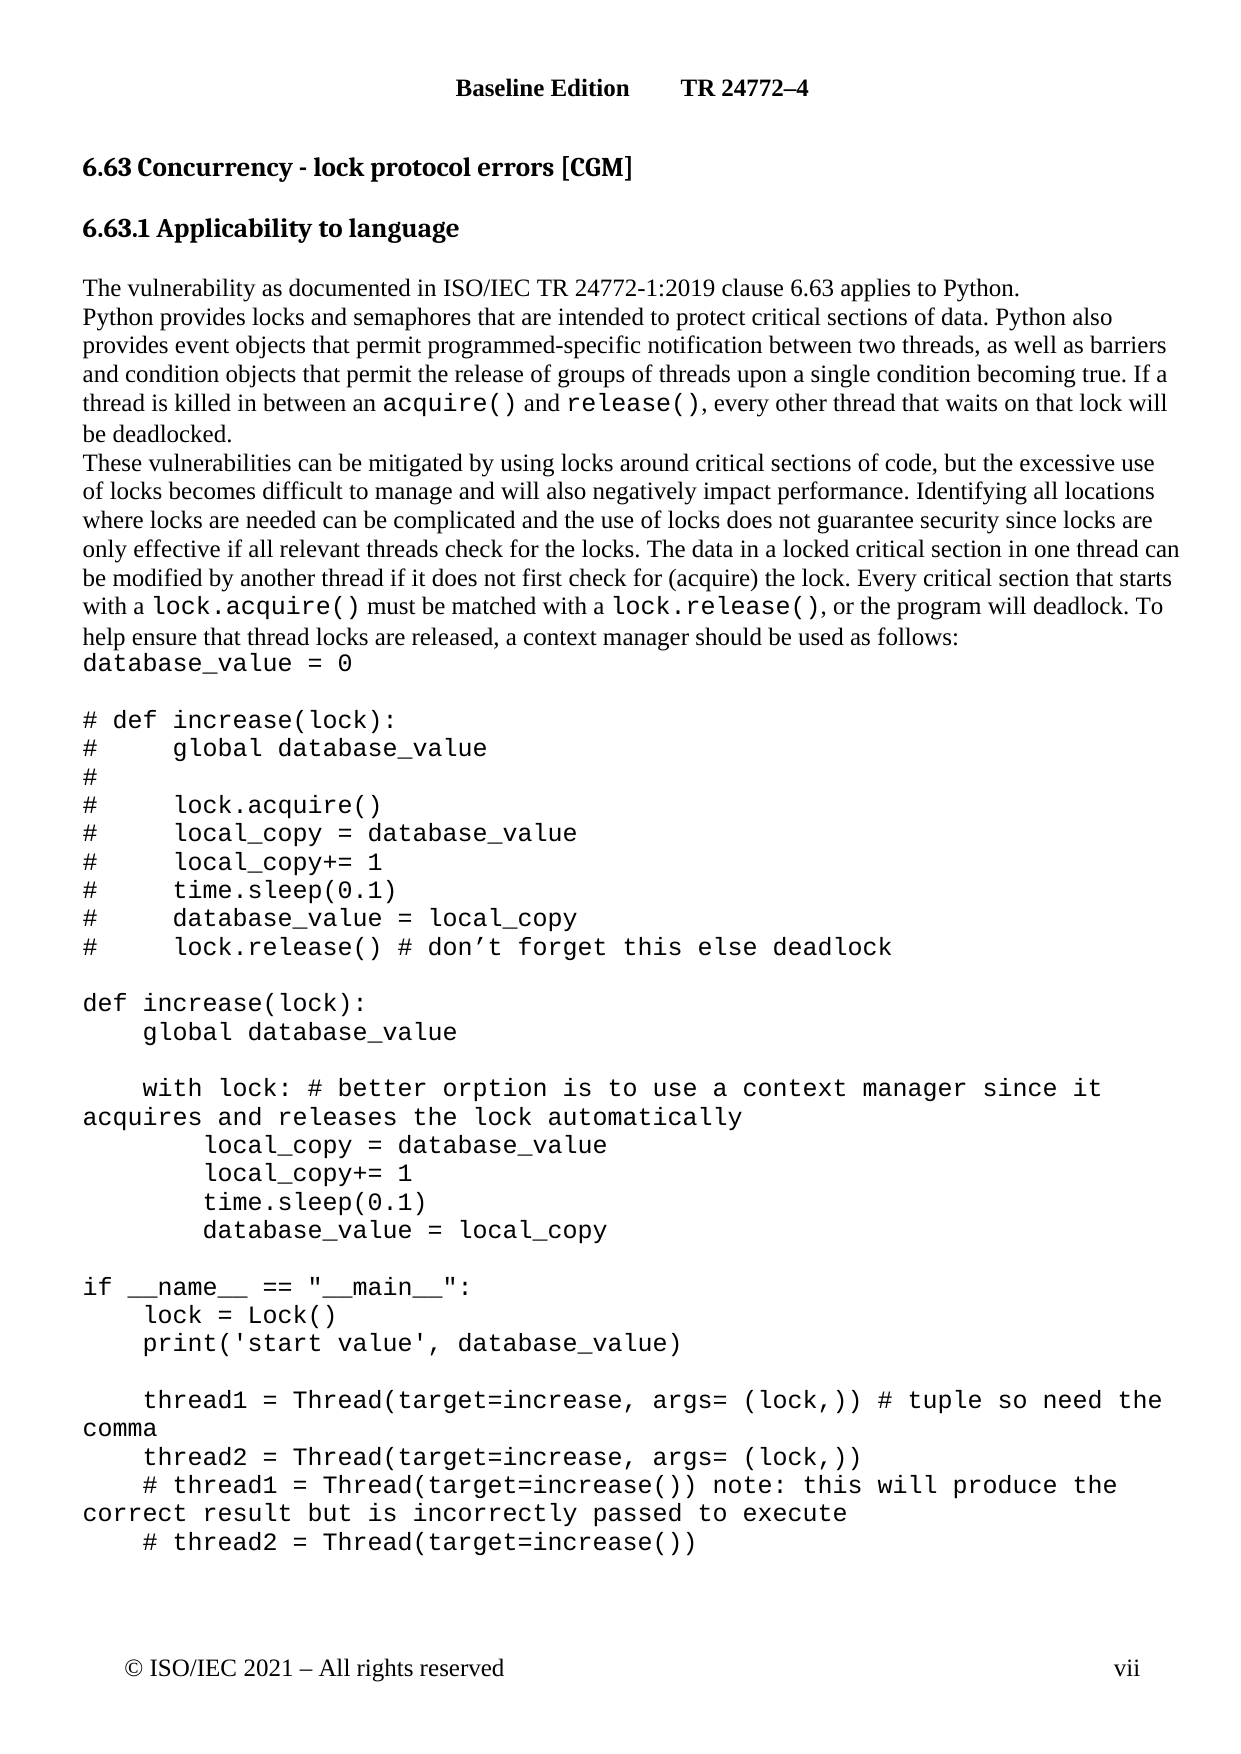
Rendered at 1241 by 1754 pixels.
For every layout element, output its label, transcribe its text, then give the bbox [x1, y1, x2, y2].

text # [82, 764, 1182, 793]
text # database_value = local_copy [82, 906, 1182, 934]
text # time.sleep(0.1) [82, 878, 1182, 906]
text with lock: # better orption is to use a context manager since it acquires and releases the lock automatically [82, 1076, 1182, 1133]
text # local_copy+= 1 [82, 849, 1182, 878]
text if __name__ == "__main__": [82, 1274, 1182, 1303]
text lock = Lock() [82, 1303, 1182, 1331]
text def increase(lock): [82, 991, 1182, 1019]
text local_copy = database_value [82, 1133, 1182, 1161]
text database_value = 0 [82, 651, 1182, 679]
text # thread1 = Thread(target=increase()) note: this will produce the correct result but is incorrectly passed to execute [82, 1473, 1182, 1529]
text # lock.release() # don’t forget this else deadlock [82, 934, 1182, 963]
text print('start value', database_value) [82, 1331, 1182, 1359]
text thread2 = Thread(target=increase, args= (lock,)) [82, 1444, 1182, 1473]
text The vulnerability as documented in ISO/IEC TR 24772-1:2019 clause 6.63 applies to Python. [82, 273, 1182, 302]
subtitle 6.63.1 Applicability to language [82, 213, 1182, 244]
text local_copy+= 1 [82, 1161, 1182, 1189]
text # thread2 = Thread(target=increase()) [82, 1529, 1182, 1558]
subtitle 6.63 Concurrency - lock protocol errors [CGM] [82, 152, 1182, 183]
text # lock.acquire() [82, 793, 1182, 821]
text These vulnerabilities can be mitigated by using locks around critical sections of code, but the excessive use of locks becomes difficult to manage and will also negatively impact performance. Identifying all locations where locks are needed can be complicated and the use of locks does not guarantee security since locks are only effective if all relevant threads check for the locks. The data in a locked critical section in one thread can be modified by another thread if it does not first check for (acquire) the lock. Every critical section that starts with a lock.acquire() must be matched with a lock.release(), or the program will deadlock. To help ensure that thread locks are released, a context manager should be used as follows: [82, 448, 1182, 651]
text thread1 = Thread(target=increase, args= (lock,)) # tuple so need the comma [82, 1388, 1182, 1444]
text database_value = local_copy [82, 1218, 1182, 1246]
text # global database_value [82, 736, 1182, 764]
text time.sleep(0.1) [82, 1189, 1182, 1218]
text # def increase(lock): [82, 708, 1182, 736]
text Python provides locks and semaphores that are intended to protect critical sections of data. Python also provides event objects that permit programmed-specific notification between two threads, as well as barriers and condition objects that permit the release of groups of threads upon a single condition becoming true. If a thread is killed in between an acquire() and release(), every other thread that waits on that lock will be deadlocked. [82, 302, 1182, 448]
text global database_value [82, 1019, 1182, 1048]
text # local_copy = database_value [82, 821, 1182, 849]
